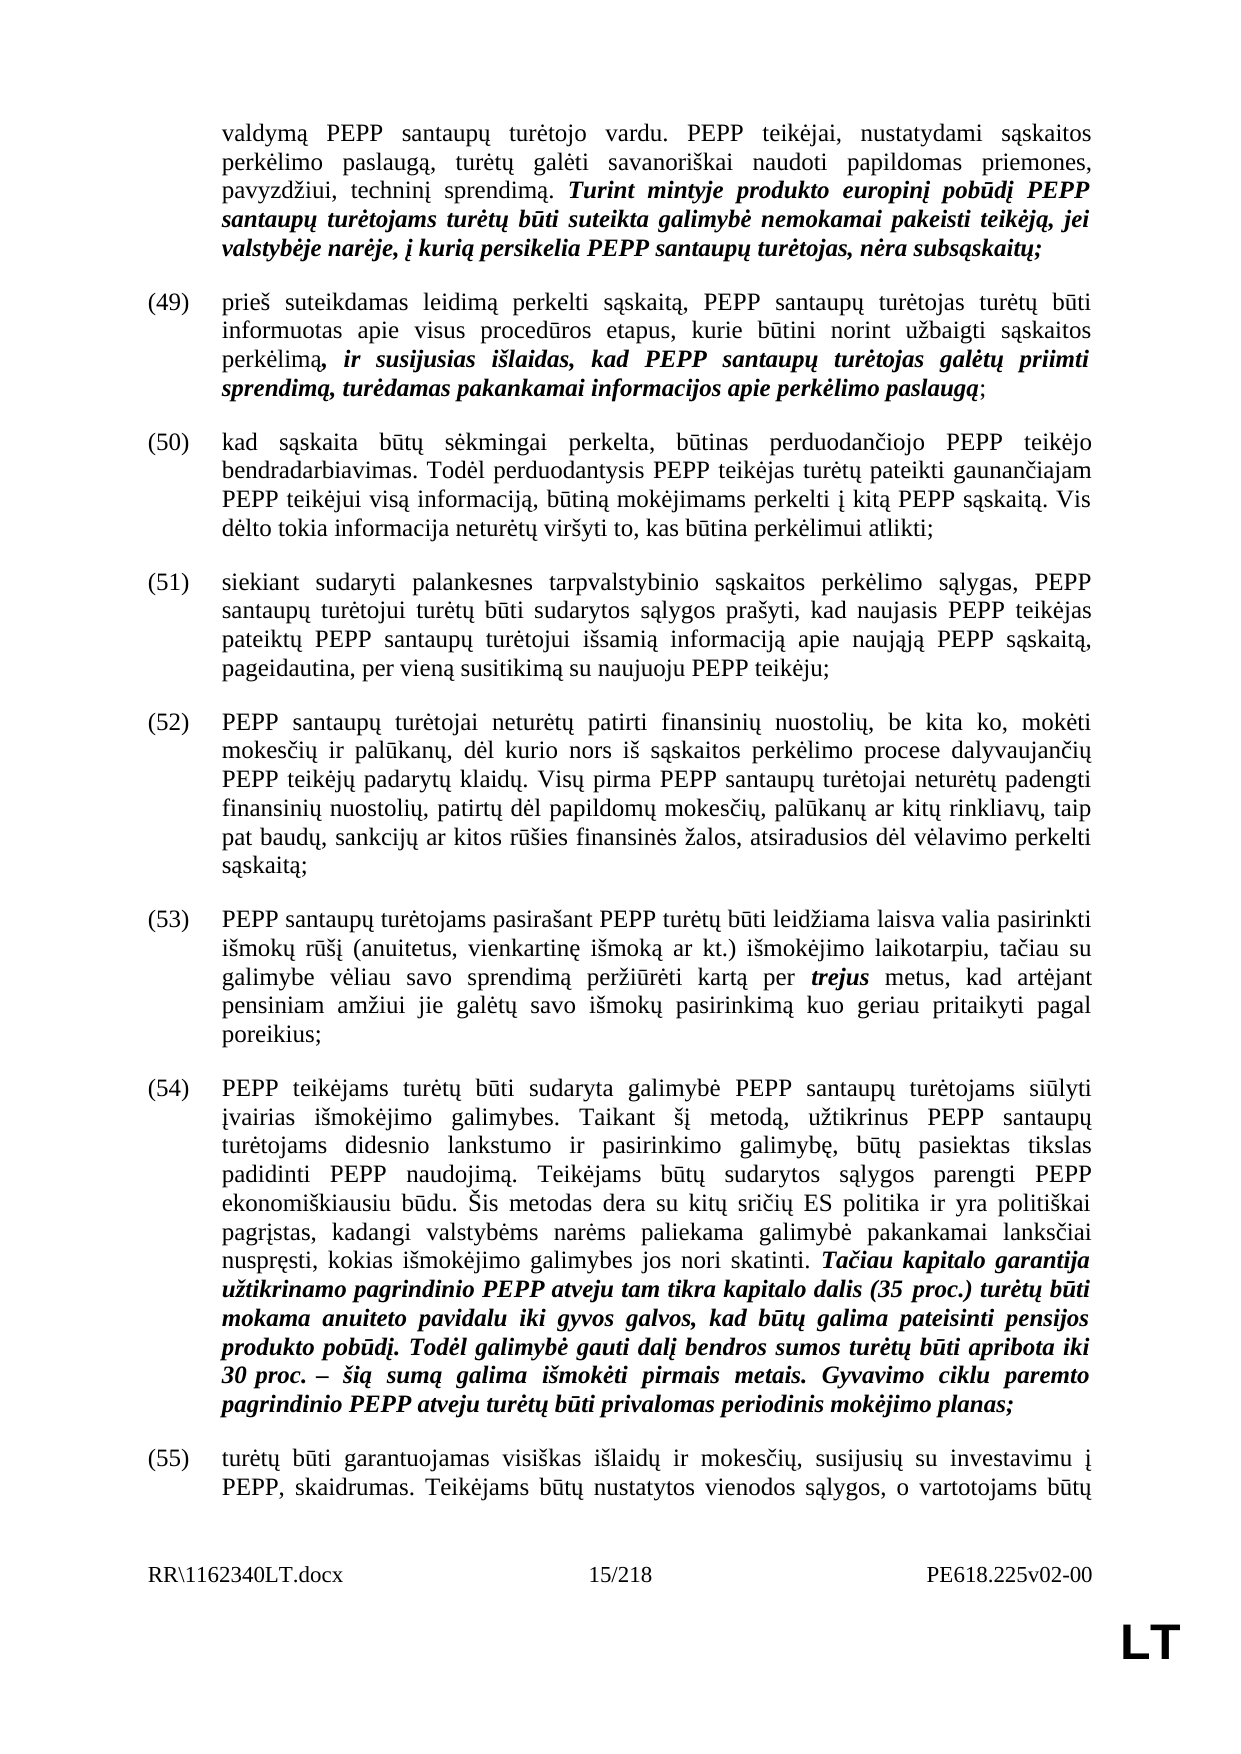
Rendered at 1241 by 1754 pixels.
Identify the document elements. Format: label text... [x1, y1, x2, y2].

text (50) kad sąskaita būtų sėkmingai perkelta, būtinas perduodančiojo PEPP teikėjo bendradarbiavimas. Todėl perduodantysis PEPP teikėjas turėtų pateikti gaunančiajam PEPP teikėjui visą informaciją, būtiną mokėjimams perkelti į kitą PEPP sąskaitą. Vis dėlto tokia informacija neturėtų viršyti to, kas būtina perkėlimui atlikti; [148, 427, 1092, 542]
text (53) PEPP santaupų turėtojams pasirašant PEPP turėtų būti leidžiama laisva valia pasirinkti išmokų rūšį (anuitetus, vienkartinę išmoką ar kt.) išmokėjimo laikotarpiu, tačiau su galimybe vėliau savo sprendimą peržiūrėti kartą per trejus metus, kad artėjant pensiniam amžiui jie galėtų savo išmokų pasirinkimą kuo geriau pritaikyti pagal poreikius; [148, 904, 1092, 1048]
text (49) prieš suteikdamas leidimą perkelti sąskaitą, PEPP santaupų turėtojas turėtų būti informuotas apie visus procedūros etapus, kurie būtini norint užbaigti sąskaitos perkėlimą, ir susijusias išlaidas, kad PEPP santaupų turėtojas galėtų priimti sprendimą, turėdamas pakankamai informacijos apie perkėlimo paslaugą; [148, 287, 1092, 402]
text (52) PEPP santaupų turėtojai neturėtų patirti finansinių nuostolių, be kita ko, mokėti mokesčių ir palūkanų, dėl kurio nors iš sąskaitos perkėlimo procese dalyvaujančių PEPP teikėjų padarytų klaidų. Visų pirma PEPP santaupų turėtojai neturėtų padengti finansinių nuostolių, patirtų dėl papildomų mokesčių, palūkanų ar kitų rinkliavų, taip pat baudų, sankcijų ar kitos rūšies finansinės žalos, atsiradusios dėl vėlavimo perkelti sąskaitą; [148, 707, 1092, 879]
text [148, 1443, 1092, 1501]
text (54) PEPP teikėjams turėtų būti sudaryta galimybė PEPP santaupų turėtojams siūlyti įvairias išmokėjimo galimybes. Taikant šį metodą, užtikrinus PEPP santaupų turėtojams didesnio lankstumo ir pasirinkimo galimybę, būtų pasiektas tikslas padidinti PEPP naudojimą. Teikėjams būtų sudarytos sąlygos parengti PEPP ekonomiškiausiu būdu. Šis metodas dera su kitų sričių ES politika ir yra politiškai pagrįstas, kadangi valstybėms narėms paliekama galimybė pakankamai lanksčiai nuspręsti, kokias išmokėjimo galimybes jos nori skatinti. Tačiau kapitalo garantija užtikrinamo pagrindinio PEPP atveju tam tikra kapitalo dalis (35 proc.) turėtų būti mokama anuiteto pavidalu iki gyvos galvos, kad būtų galima pateisinti pensijos produkto pobūdį. Todėl galimybė gauti dalį bendros sumos turėtų būti apribota iki 30 proc. – šią sumą galima išmokėti pirmais metais. Gyvavimo ciklu paremto pagrindinio PEPP atveju turėtų būti privalomas periodinis mokėjimo planas; [148, 1073, 1092, 1418]
text (48) sąskaitos perkėlimo procesas PEPP santaupų turėtojui turėtų būti nesudėtingas. Gaunantysis PEPP teikėjas atitinkamai turėtų būti atsakingas už proceso inicijavimą ir valdymą PEPP santaupų turėtojo vardu. PEPP teikėjai, nustatydami sąskaitos perkėlimo paslaugą, turėtų galėti savanoriškai naudoti papildomas priemones, pavyzdžiui, techninį sprendimą. Turint mintyje produkto europinį pobūdį PEPP santaupų turėtojams turėtų būti suteikta galimybė nemokamai pakeisti teikėją, jei valstybėje narėje, į kurią persikelia PEPP santaupų turėtojas, nėra subsąskaitų; [148, 118, 1092, 262]
text (51) siekiant sudaryti palankesnes tarpvalstybinio sąskaitos perkėlimo sąlygas, PEPP santaupų turėtojui turėtų būti sudarytos sąlygos prašyti, kad naujasis PEPP teikėjas pateiktų PEPP santaupų turėtojui išsamią informaciją apie naująją PEPP sąskaitą, pageidautina, per vieną susitikimą su naujuoju PEPP teikėju; [148, 567, 1092, 682]
